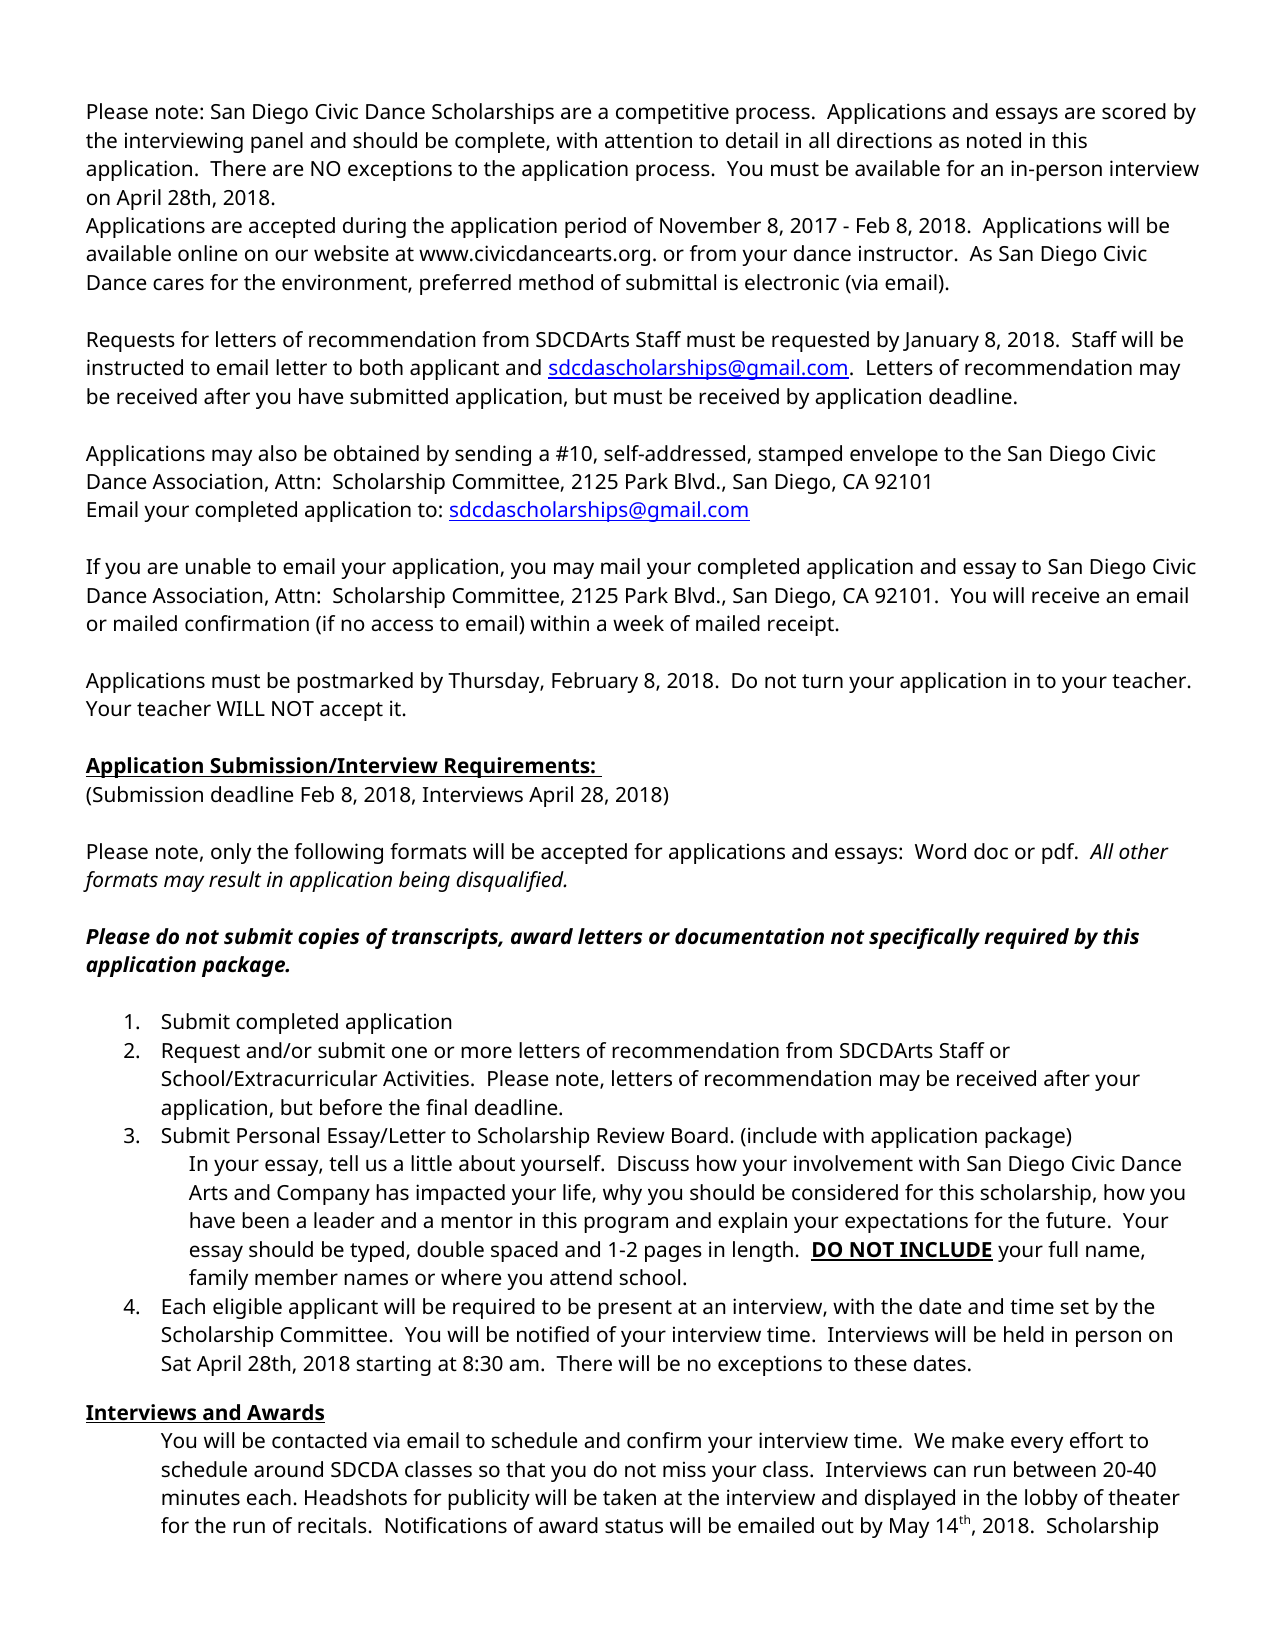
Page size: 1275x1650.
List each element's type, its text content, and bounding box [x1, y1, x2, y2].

text (Submission deadline Feb 8, 2018, Interviews April 28, 2018) [86, 780, 1206, 808]
list In your essay, tell us a little about yourself. Discuss how your involvement with San Diego Civic Dance Arts and Company has impacted your life, why you should be considered for this scholarship, how you have been a leader and a mentor in this program and explain your expectations for the future. Your essay should be typed, double spaced and 1-2 pages in length. DO NOT INCLUDE your full name, family member names or where you attend school. [189, 1149, 1206, 1292]
text Please note, only the following formats will be accepted for applications and essays: Word doc or pdf. All other formats may result in application being disqualified. [86, 837, 1206, 894]
list Submit Personal Essay/Letter to Scholarship Review Board. (include with application package) [123, 1121, 1206, 1149]
text Applications are accepted during the application period of November 8, 2017 - Feb 8, 2018. Applications will be available online on our website at www.civicdancearts.org. or from your dance instructor. As San Diego Civic Dance cares for the environment, preferred method of submittal is electronic (via email). [86, 211, 1206, 296]
text Application Submission/Interview Requirements: [86, 751, 1206, 780]
text Please note: San Diego Civic Dance Scholarships are a competitive process. Applications and essays are scored by the interviewing panel and should be complete, with attention to detail in all directions as noted in this application. There are NO exceptions to the application process. You must be available for an in-person interview on April 28th, 2018. [86, 97, 1206, 211]
list Submit completed application [123, 1007, 1206, 1036]
text Interviews and Awards [86, 1398, 1206, 1426]
text Applications must be postmarked by Thursday, February 8, 2018. Do not turn your application in to your teacher. Your teacher WILL NOT accept it. [86, 666, 1206, 723]
text Applications may also be obtained by sending a #10, self-addressed, stamped envelope to the San Diego Civic Dance Association, Attn: Scholarship Committee, 2125 Park Blvd., San Diego, CA 92101 [86, 439, 1206, 496]
text Please do not submit copies of transcripts, award letters or documentation not specifically required by this application package. [86, 922, 1206, 979]
list Request and/or submit one or more letters of recommendation from SDCDArts Staff or School/Extracurricular Activities. Please note, letters of recommendation may be received after your application, but before the final deadline. [123, 1036, 1206, 1121]
text Email your completed application to: sdcdascholarships@gmail.com [86, 496, 1206, 524]
list Each eligible applicant will be required to be present at an interview, with the date and time set by the Scholarship Committee. You will be notified of your interview time. Interviews will be held in person on Sat April 28th, 2018 starting at 8:30 am. There will be no exceptions to these dates. [123, 1292, 1206, 1377]
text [161, 1426, 1206, 1540]
text If you are unable to email your application, you may mail your completed application and essay to San Diego Civic Dance Association, Attn: Scholarship Committee, 2125 Park Blvd., San Diego, CA 92101. You will receive an email or mailed confirmation (if no access to email) within a week of mailed receipt. [86, 552, 1206, 638]
text Requests for letters of recommendation from SDCDArts Staff must be requested by January 8, 2018. Staff will be instructed to email letter to both applicant and sdcdascholarships@gmail.com. Letters of recommendation may be received after you have submitted application, but must be received by application deadline. [86, 325, 1206, 410]
